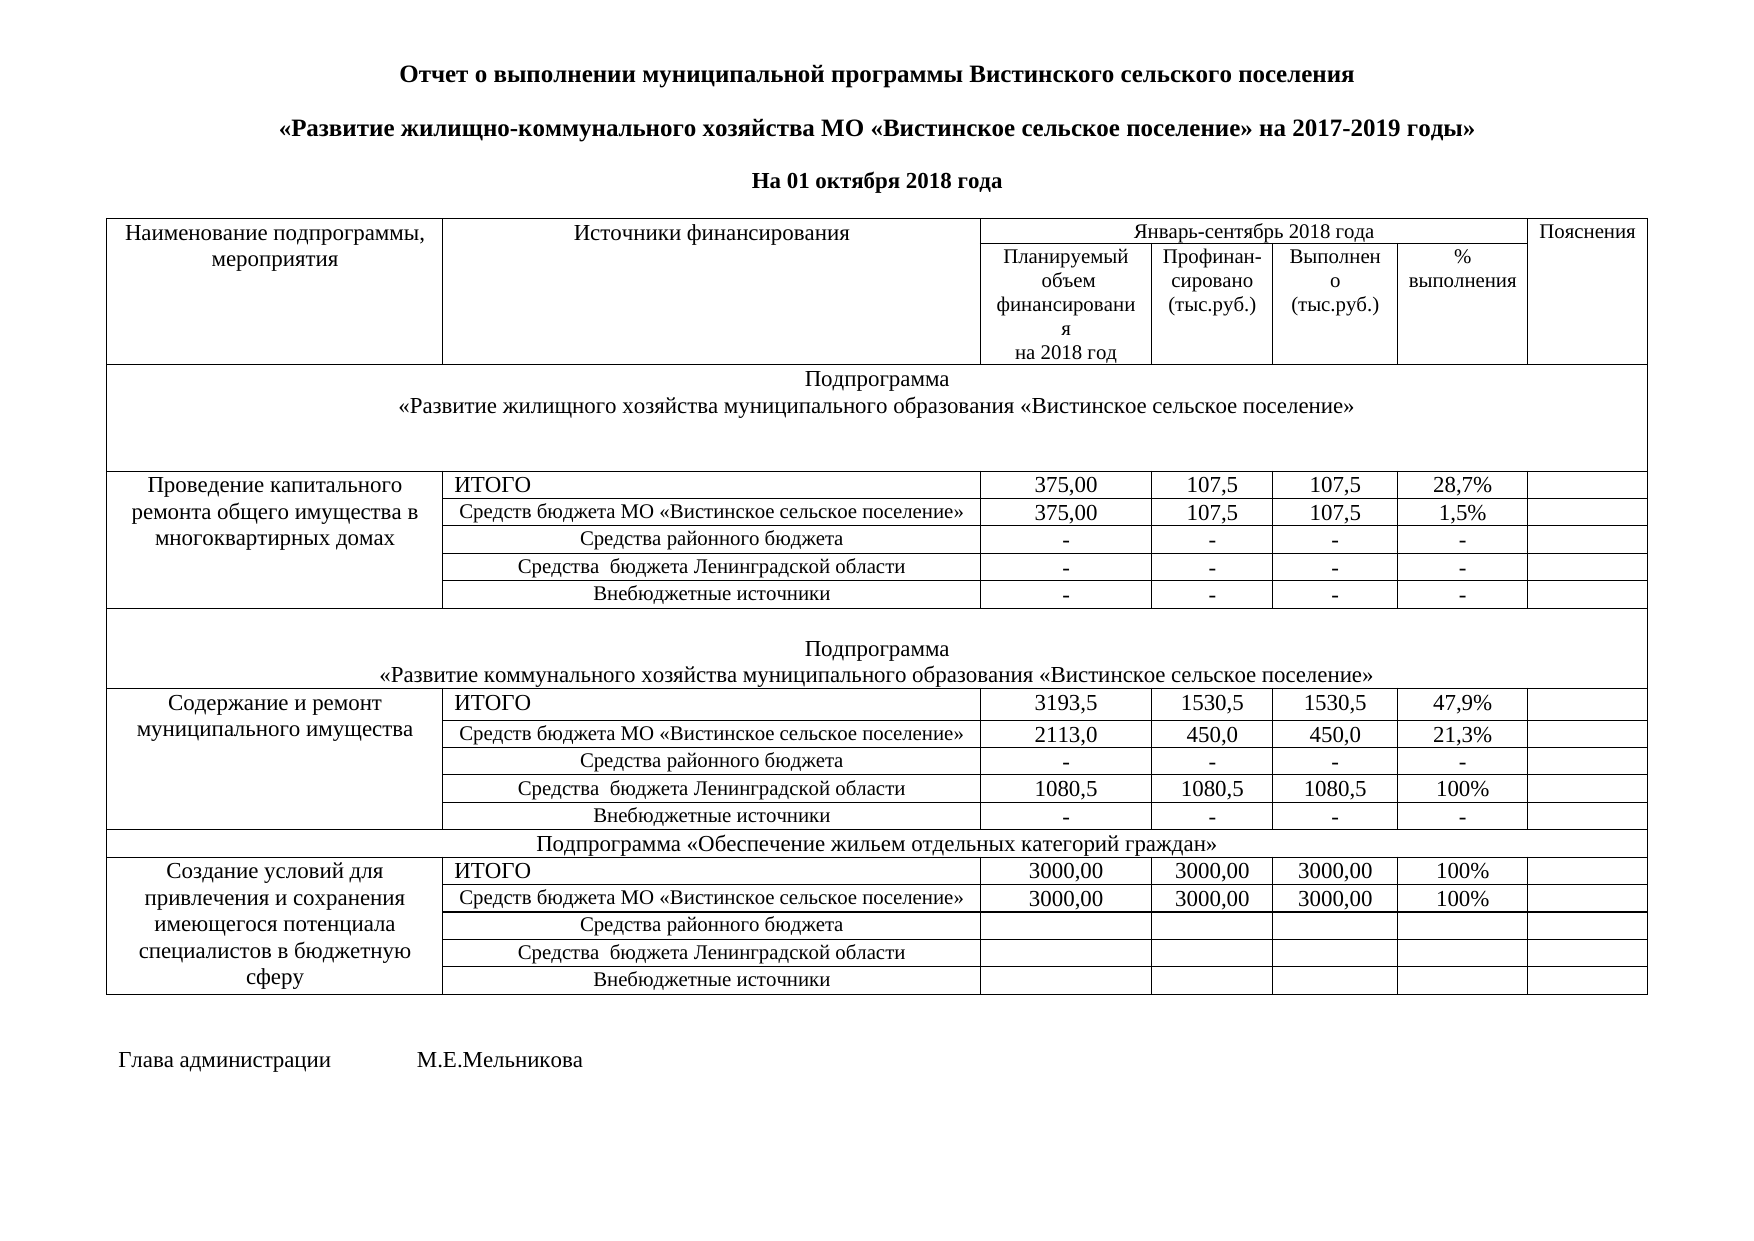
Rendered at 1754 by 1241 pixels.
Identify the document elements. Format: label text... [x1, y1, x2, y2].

table_cell [1528, 775, 1647, 802]
table_cell - [1152, 748, 1272, 774]
table_cell Выполнено (тыс.руб.) [1273, 244, 1397, 364]
table_cell ИТОГО [443, 858, 980, 884]
table_cell 1080,5 [981, 775, 1151, 802]
table_cell - [1398, 581, 1527, 607]
table_cell 107,5 [1152, 472, 1272, 498]
table_cell 28,7% [1398, 472, 1527, 498]
table_cell [1528, 472, 1647, 498]
table_cell [1528, 581, 1647, 607]
table_cell [981, 913, 1151, 939]
table_cell - [1152, 581, 1272, 607]
table_cell 3000,00 [981, 858, 1151, 884]
table_cell ИТОГО [443, 472, 980, 498]
table_cell [1528, 721, 1647, 747]
table_cell % выполнения [1398, 244, 1527, 364]
table_cell - [1398, 526, 1527, 553]
table_cell - [1398, 803, 1527, 829]
table_cell 1080,5 [1152, 775, 1272, 802]
table_cell - [1273, 748, 1397, 774]
table_cell Подпрограмма «Развитие коммунального хозяйства муниципального образования «Вистинское сельское поселение» [107, 609, 1647, 688]
table_cell [1528, 499, 1647, 525]
table_cell Средства районного бюджета [443, 748, 980, 774]
table_cell - [1398, 554, 1527, 580]
table_cell Внебюджетные источники [443, 803, 980, 829]
table_cell Средств бюджета МО «Вистинское сельское поселение» [443, 721, 980, 747]
table_cell 1530,5 [1152, 689, 1272, 719]
table_cell [981, 967, 1151, 993]
table_header Пояснения [1528, 219, 1647, 364]
table_cell 1530,5 [1273, 689, 1397, 719]
table_cell Средств бюджета МО «Вистинское сельское поселение» [443, 885, 980, 911]
table_cell 100% [1398, 885, 1527, 911]
table_cell [1273, 940, 1397, 966]
table_cell 3000,00 [1273, 885, 1397, 911]
table_cell Внебюджетные источники [443, 967, 980, 993]
table_cell - [1152, 526, 1272, 553]
table_cell [1273, 967, 1397, 993]
table_cell Профинан- сировано (тыс.руб.) [1152, 244, 1272, 364]
table_cell 375,00 [981, 499, 1151, 525]
text На 01 октября 2018 года [118, 167, 1636, 193]
table_cell - [1273, 581, 1397, 607]
table_cell Средства бюджета Ленинградской области [443, 940, 980, 966]
table_cell - [1273, 526, 1397, 553]
table_cell [1528, 885, 1647, 911]
table_cell 1,5% [1398, 499, 1527, 525]
table_cell Содержание и ремонт муниципального имущества [107, 689, 442, 829]
text Глава администрации М.Е.Мельникова [118, 1046, 1636, 1072]
table_cell Подпрограмма «Обеспечение жильем отдельных категорий граждан» [107, 830, 1647, 857]
table_header Источники финансирования [443, 219, 980, 364]
table_cell 107,5 [1273, 499, 1397, 525]
table_cell 3000,00 [1152, 885, 1272, 911]
table_cell Планируемый объем финансирования на 2018 год [981, 244, 1151, 364]
table_cell 3193,5 [981, 689, 1151, 719]
table_cell [1528, 858, 1647, 884]
table_cell 1080,5 [1273, 775, 1397, 802]
table_cell Средства районного бюджета [443, 913, 980, 939]
table_cell - [1273, 554, 1397, 580]
table_cell - [981, 526, 1151, 553]
table_cell [1528, 913, 1647, 939]
table_cell - [1152, 554, 1272, 580]
table_cell - [1152, 803, 1272, 829]
table_cell Средства бюджета Ленинградской области [443, 554, 980, 580]
table_cell ИТОГО [443, 689, 980, 719]
table_cell - [981, 748, 1151, 774]
table_cell 21,3% [1398, 721, 1527, 747]
table_cell 450,0 [1273, 721, 1397, 747]
table_cell [1528, 803, 1647, 829]
table_cell Проведение капитального ремонта общего имущества в многоквартирных домах [107, 472, 442, 607]
table_cell Средства бюджета Ленинградской области [443, 775, 980, 802]
table_cell 100% [1398, 775, 1527, 802]
table_cell [1528, 748, 1647, 774]
table_cell [1528, 554, 1647, 580]
table_cell 47,9% [1398, 689, 1527, 719]
table_cell 450,0 [1152, 721, 1272, 747]
table_cell Подпрограмма «Развитие жилищного хозяйства муниципального образования «Вистинское сельское поселение» [107, 365, 1647, 471]
table_cell [1398, 967, 1527, 993]
table_cell [1398, 940, 1527, 966]
table_cell [1398, 913, 1527, 939]
table_cell 3000,00 [1152, 858, 1272, 884]
table_cell - [981, 581, 1151, 607]
table_cell 375,00 [981, 472, 1151, 498]
table_cell [1528, 689, 1647, 719]
table_cell [1528, 967, 1647, 993]
table_cell [1152, 967, 1272, 993]
text Отчет о выполнении муниципальной программы Вистинского сельского поселения [118, 59, 1636, 88]
table_cell [1152, 913, 1272, 939]
text «Развитие жилищно-коммунального хозяйства МО «Вистинское сельское поселение» на 2017-2019 годы» [118, 113, 1636, 142]
table_cell [981, 940, 1151, 966]
table_cell Внебюджетные источники [443, 581, 980, 607]
table_cell 107,5 [1152, 499, 1272, 525]
table_cell [1528, 940, 1647, 966]
table_header Наименование подпрограммы, мероприятия [107, 219, 442, 364]
table_cell 2113,0 [981, 721, 1151, 747]
table_cell - [1273, 803, 1397, 829]
table_cell 107,5 [1273, 472, 1397, 498]
table_cell Средств бюджета МО «Вистинское сельское поселение» [443, 499, 980, 525]
table_cell [1152, 940, 1272, 966]
table_cell [1273, 913, 1397, 939]
table_cell - [1398, 748, 1527, 774]
table_cell 3000,00 [981, 885, 1151, 911]
table_cell [1528, 526, 1647, 553]
table_cell - [981, 554, 1151, 580]
table_cell - [981, 803, 1151, 829]
table_header Январь-сентябрь 2018 года [981, 219, 1527, 243]
table_cell Средства районного бюджета [443, 526, 980, 553]
table_cell 3000,00 [1273, 858, 1397, 884]
table_cell 100% [1398, 858, 1527, 884]
table_cell Создание условий для привлечения и сохранения имеющегося потенциала специалистов в бюджетную сферу [107, 858, 442, 993]
